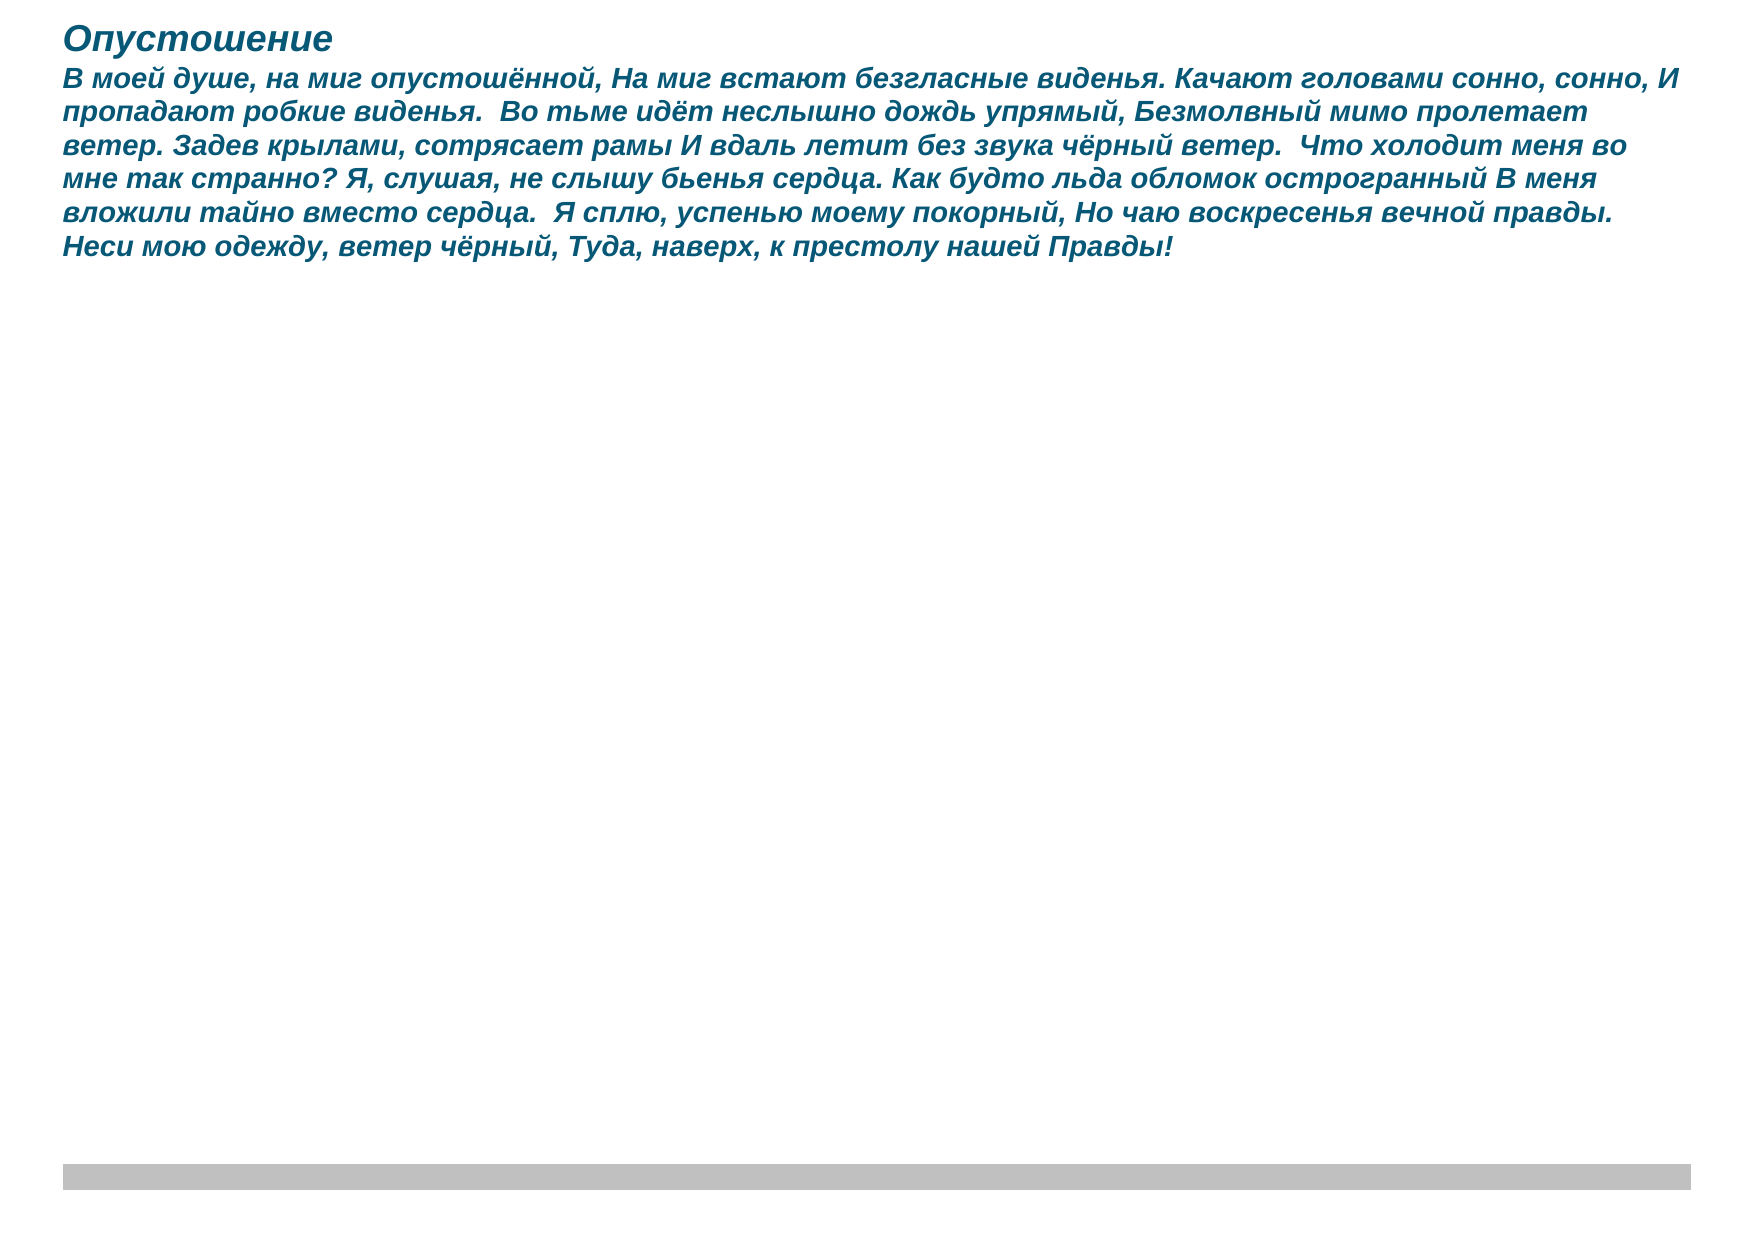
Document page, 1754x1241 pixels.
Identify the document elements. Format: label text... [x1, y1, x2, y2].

subtitle Опустошение [62, 17, 1691, 60]
text В моей душе, на миг опустошённой, [62, 61, 1691, 262]
